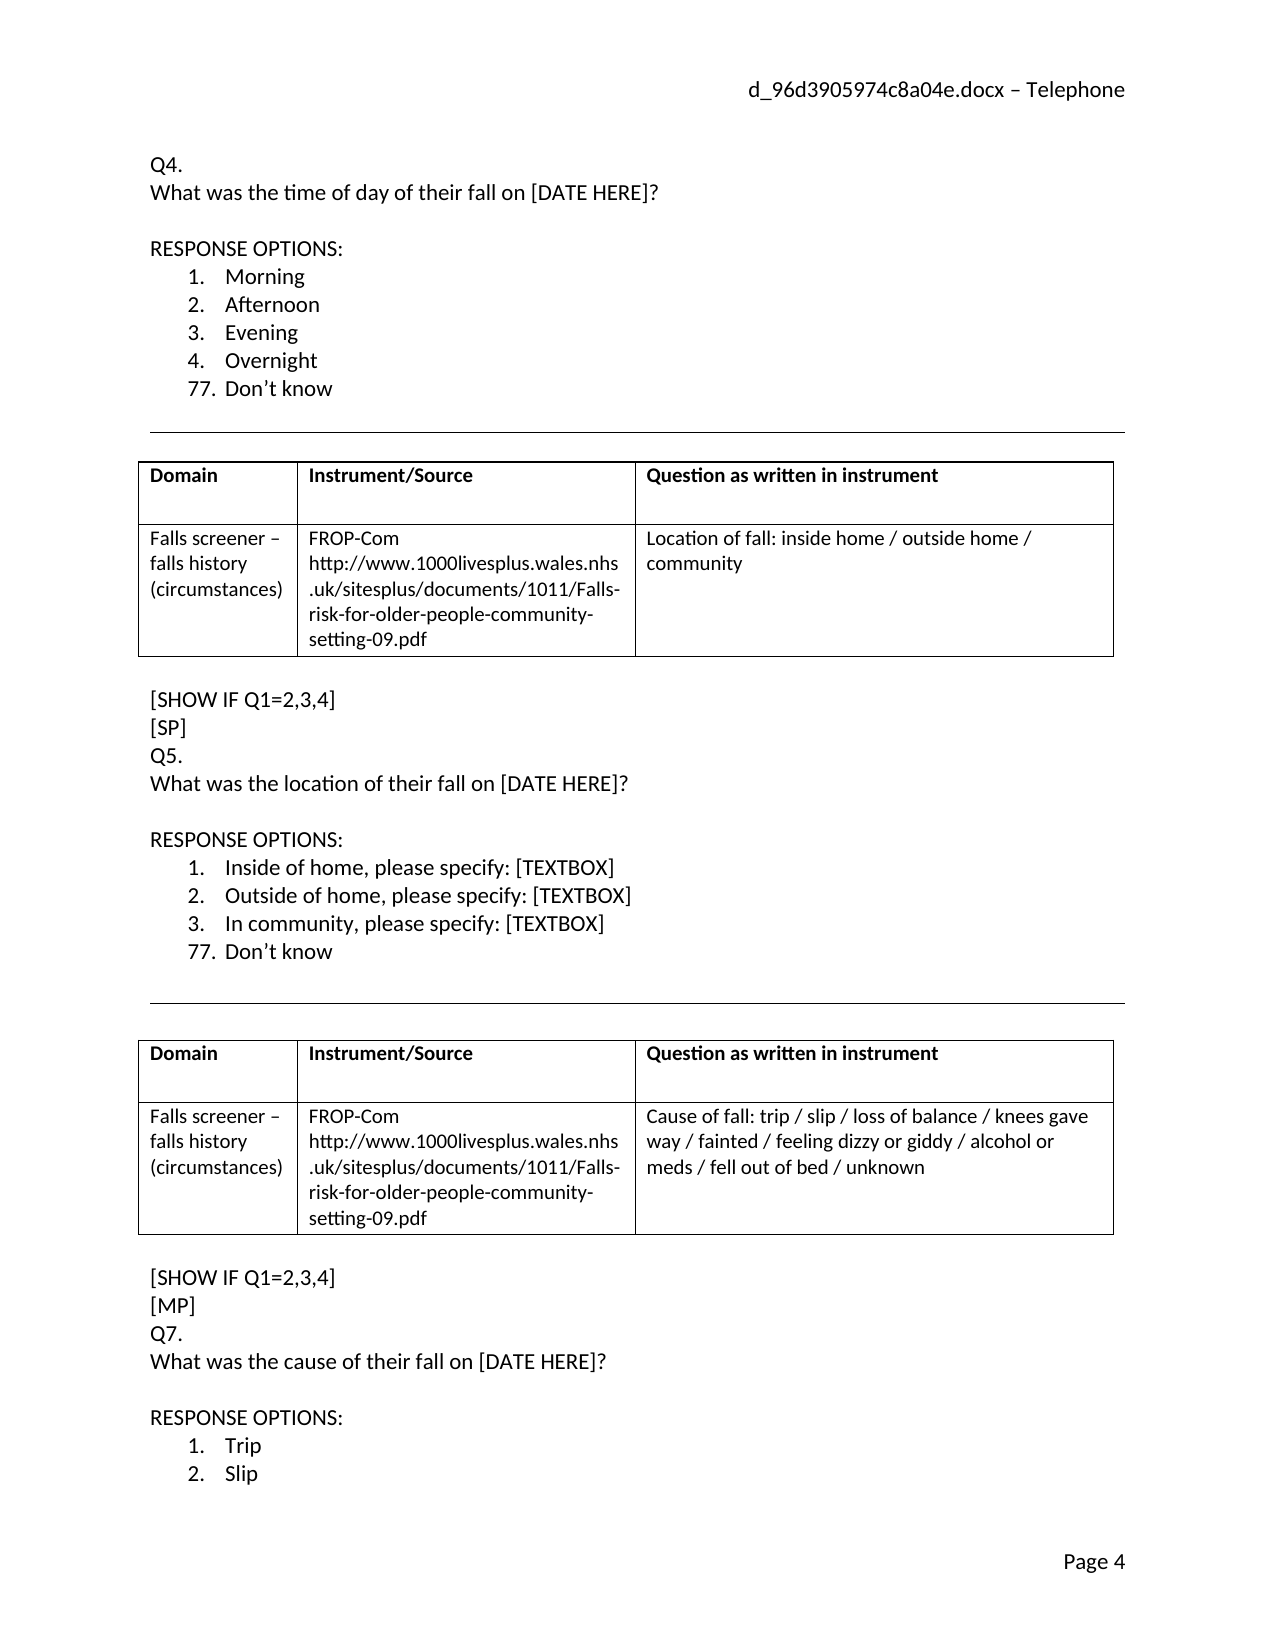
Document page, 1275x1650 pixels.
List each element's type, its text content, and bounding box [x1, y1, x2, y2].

list Morning [187, 262, 1125, 290]
table_header Instrument/Source [298, 463, 635, 524]
text [SP] [150, 713, 1125, 741]
list Evening [187, 318, 1125, 346]
table_cell Falls screener – falls history (circumstances) [139, 525, 297, 656]
list Afternoon [187, 290, 1125, 318]
list Inside of home, please specify: [TEXTBOX] [187, 853, 1125, 881]
text Q4. [150, 150, 1125, 178]
table_header Instrument/Source [298, 1041, 635, 1102]
text [SHOW IF Q1=2,3,4] [150, 1263, 1125, 1291]
list Don’t know [187, 937, 1125, 965]
table_header Domain [139, 463, 297, 524]
text RESPONSE OPTIONS: [150, 825, 1125, 853]
list Slip [187, 1459, 1125, 1487]
table_header Domain [139, 1041, 297, 1102]
list In community, please specify: [TEXTBOX] [187, 909, 1125, 937]
table_header Question as written in instrument [636, 463, 1113, 524]
text [SHOW IF Q1=2,3,4] [150, 685, 1125, 713]
list Overnight [187, 346, 1125, 374]
table_cell Location of fall: inside home / outside home / community [636, 525, 1113, 656]
table_cell Falls screener – falls history (circumstances) [139, 1103, 297, 1234]
table_cell Cause of fall: trip / slip / loss of balance / knees gave way / fainted / feeling dizzy or giddy / alcohol or meds / fell out of bed / unknown [636, 1103, 1113, 1234]
text Q7. [150, 1319, 1125, 1347]
text What was the cause of their fall on [DATE HERE]? [150, 1347, 1125, 1375]
list Outside of home, please specify: [TEXTBOX] [187, 881, 1125, 909]
text Q5. [150, 741, 1125, 769]
table_cell FROP-Com http://www.1000livesplus.wales.nhs.uk/sitesplus/documents/1011/Falls-risk-for-older-people-community-setting-09.pdf [298, 1103, 635, 1234]
text [MP] [150, 1291, 1125, 1319]
list Trip [187, 1431, 1125, 1459]
table_header Question as written in instrument [636, 1041, 1113, 1102]
text What was the time of day of their fall on [DATE HERE]? [150, 178, 1125, 206]
text RESPONSE OPTIONS: [150, 234, 1125, 262]
text RESPONSE OPTIONS: [150, 1403, 1125, 1431]
list Don’t know [187, 374, 1125, 402]
table_cell FROP-Com http://www.1000livesplus.wales.nhs.uk/sitesplus/documents/1011/Falls-risk-for-older-people-community-setting-09.pdf [298, 525, 635, 656]
text What was the location of their fall on [DATE HERE]? [150, 769, 1125, 797]
